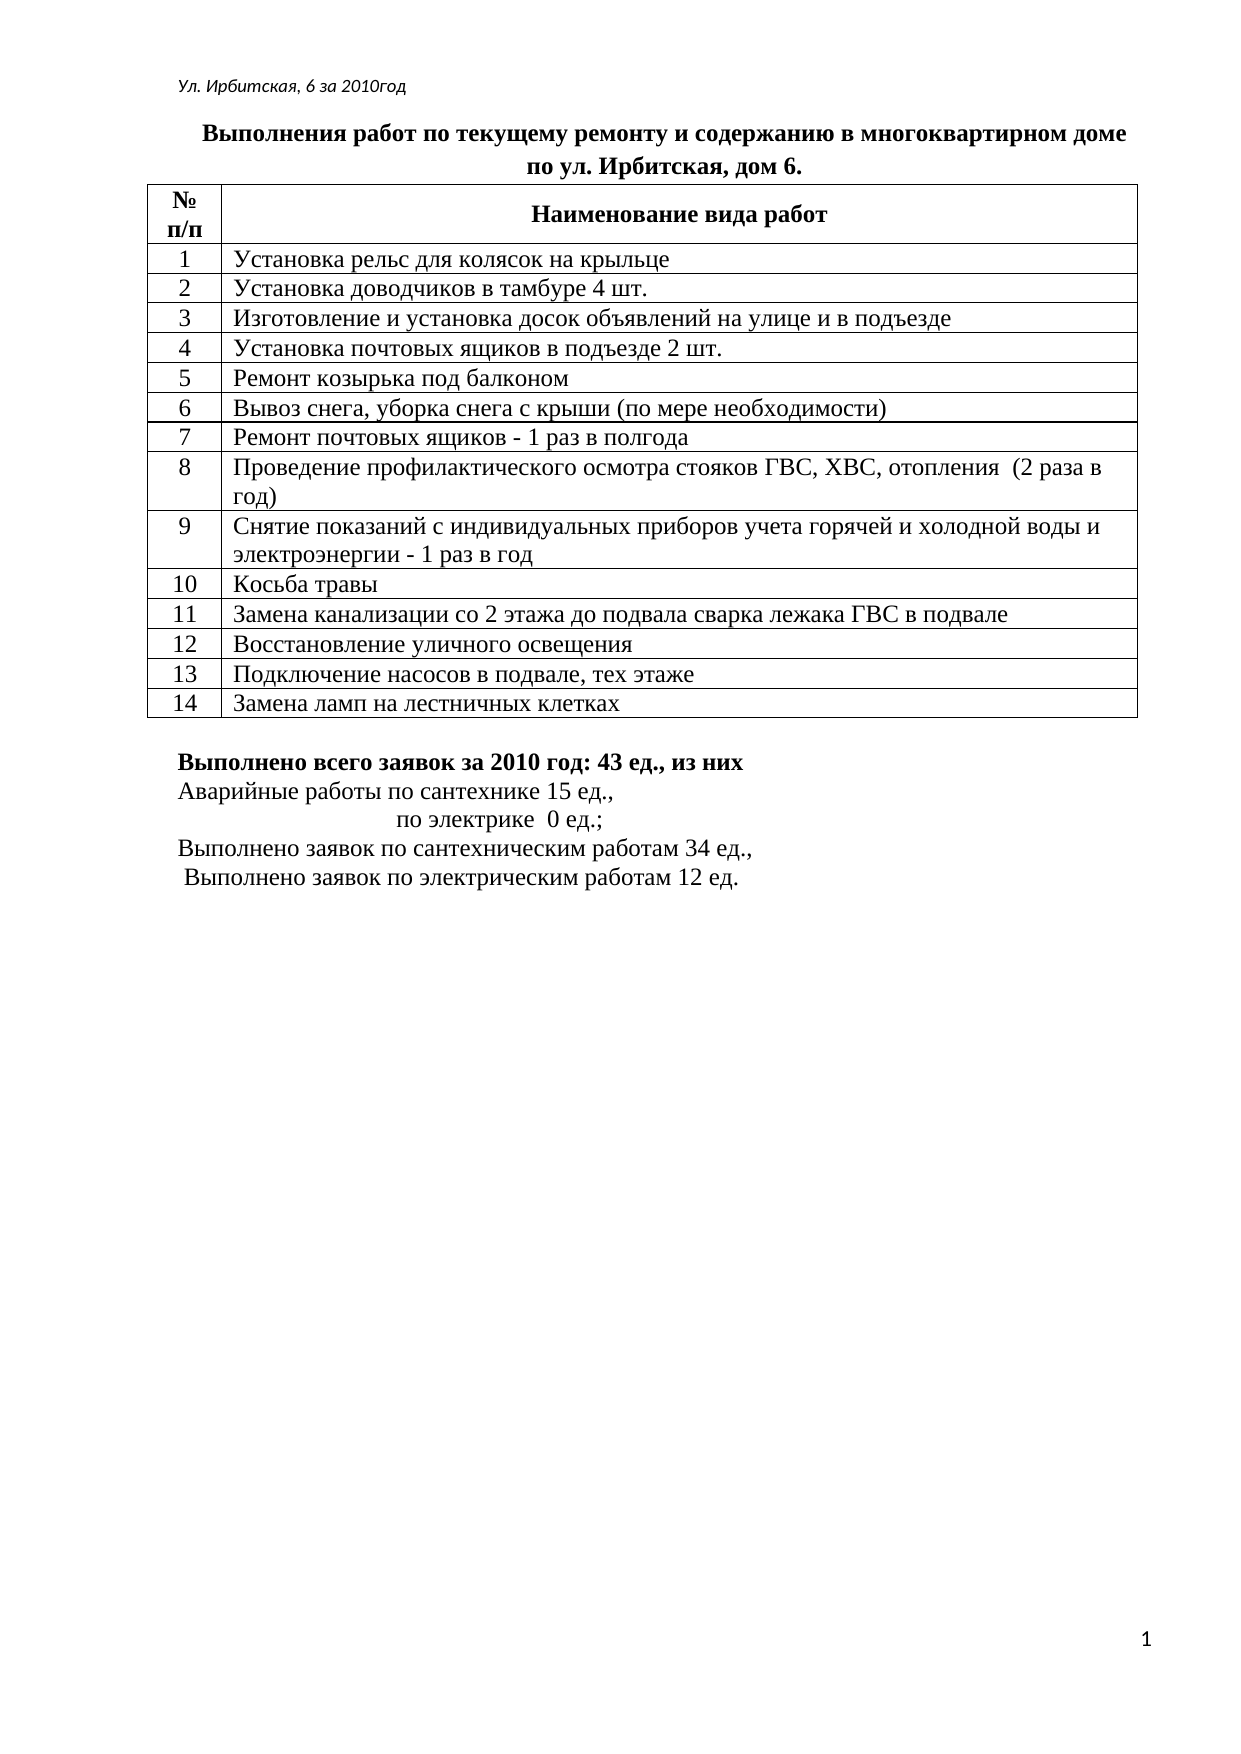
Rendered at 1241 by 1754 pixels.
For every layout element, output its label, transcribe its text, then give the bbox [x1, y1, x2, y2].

table_cell 14 [148, 689, 221, 717]
table_cell 1 [148, 244, 221, 272]
table_cell 2 [148, 274, 221, 302]
text по электрике 0 ед.; [177, 804, 1152, 833]
text по ул. Ирбитская, дом 6. [177, 151, 1152, 180]
table_cell Проведение профилактического осмотра стояков ГВС, ХВС, отопления (2 раза в год) [222, 452, 1137, 510]
table_cell 8 [148, 452, 221, 510]
table_cell Косьба травы [222, 569, 1137, 598]
text Выполнения работ по текущему ремонту и содержанию в многоквартирном доме [177, 118, 1152, 147]
table_cell Ремонт почтовых ящиков - 1 раз в полгода [222, 423, 1137, 451]
table_cell 4 [148, 333, 221, 362]
table_cell 11 [148, 599, 221, 628]
table_header № п/п [148, 185, 221, 243]
table_cell Восстановление уличного освещения [222, 629, 1137, 658]
text Выполнено заявок по сантехническим работам 34 ед., [177, 833, 1152, 862]
table_cell 13 [148, 659, 221, 687]
table_cell Изготовление и установка досок объявлений на улице и в подъезде [222, 303, 1137, 332]
table_cell 3 [148, 303, 221, 332]
table_cell Вывоз снега, уборка снега с крыши (по мере необходимости) [222, 393, 1137, 421]
table_cell 9 [148, 511, 221, 568]
table_cell Подключение насосов в подвале, тех этаже [222, 659, 1137, 687]
table_cell 6 [148, 393, 221, 421]
table_cell Ремонт козырька под балконом [222, 363, 1137, 392]
table_cell Установка почтовых ящиков в подъезде 2 шт. [222, 333, 1137, 362]
table_cell Замена ламп на лестничных клетках [222, 689, 1137, 717]
text Выполнено заявок по электрическим работам 12 ед. [177, 862, 1152, 891]
table_header Наименование вида работ [222, 185, 1137, 243]
table_cell 7 [148, 423, 221, 451]
table_cell Замена канализации со 2 этажа до подвала сварка лежака ГВС в подвале [222, 599, 1137, 628]
table_cell 5 [148, 363, 221, 392]
table_cell 10 [148, 569, 221, 598]
text Выполнено всего заявок за 2010 год: 43 ед., из них [177, 747, 1152, 776]
table_cell 12 [148, 629, 221, 658]
table_cell Установка доводчиков в тамбуре 4 шт. [222, 274, 1137, 302]
table_cell Установка рельс для колясок на крыльце [222, 244, 1137, 272]
table_cell Снятие показаний с индивидуальных приборов учета горячей и холодной воды и электроэнергии - 1 раз в год [222, 511, 1137, 568]
text Аварийные работы по сантехнике 15 ед., [177, 776, 1152, 804]
